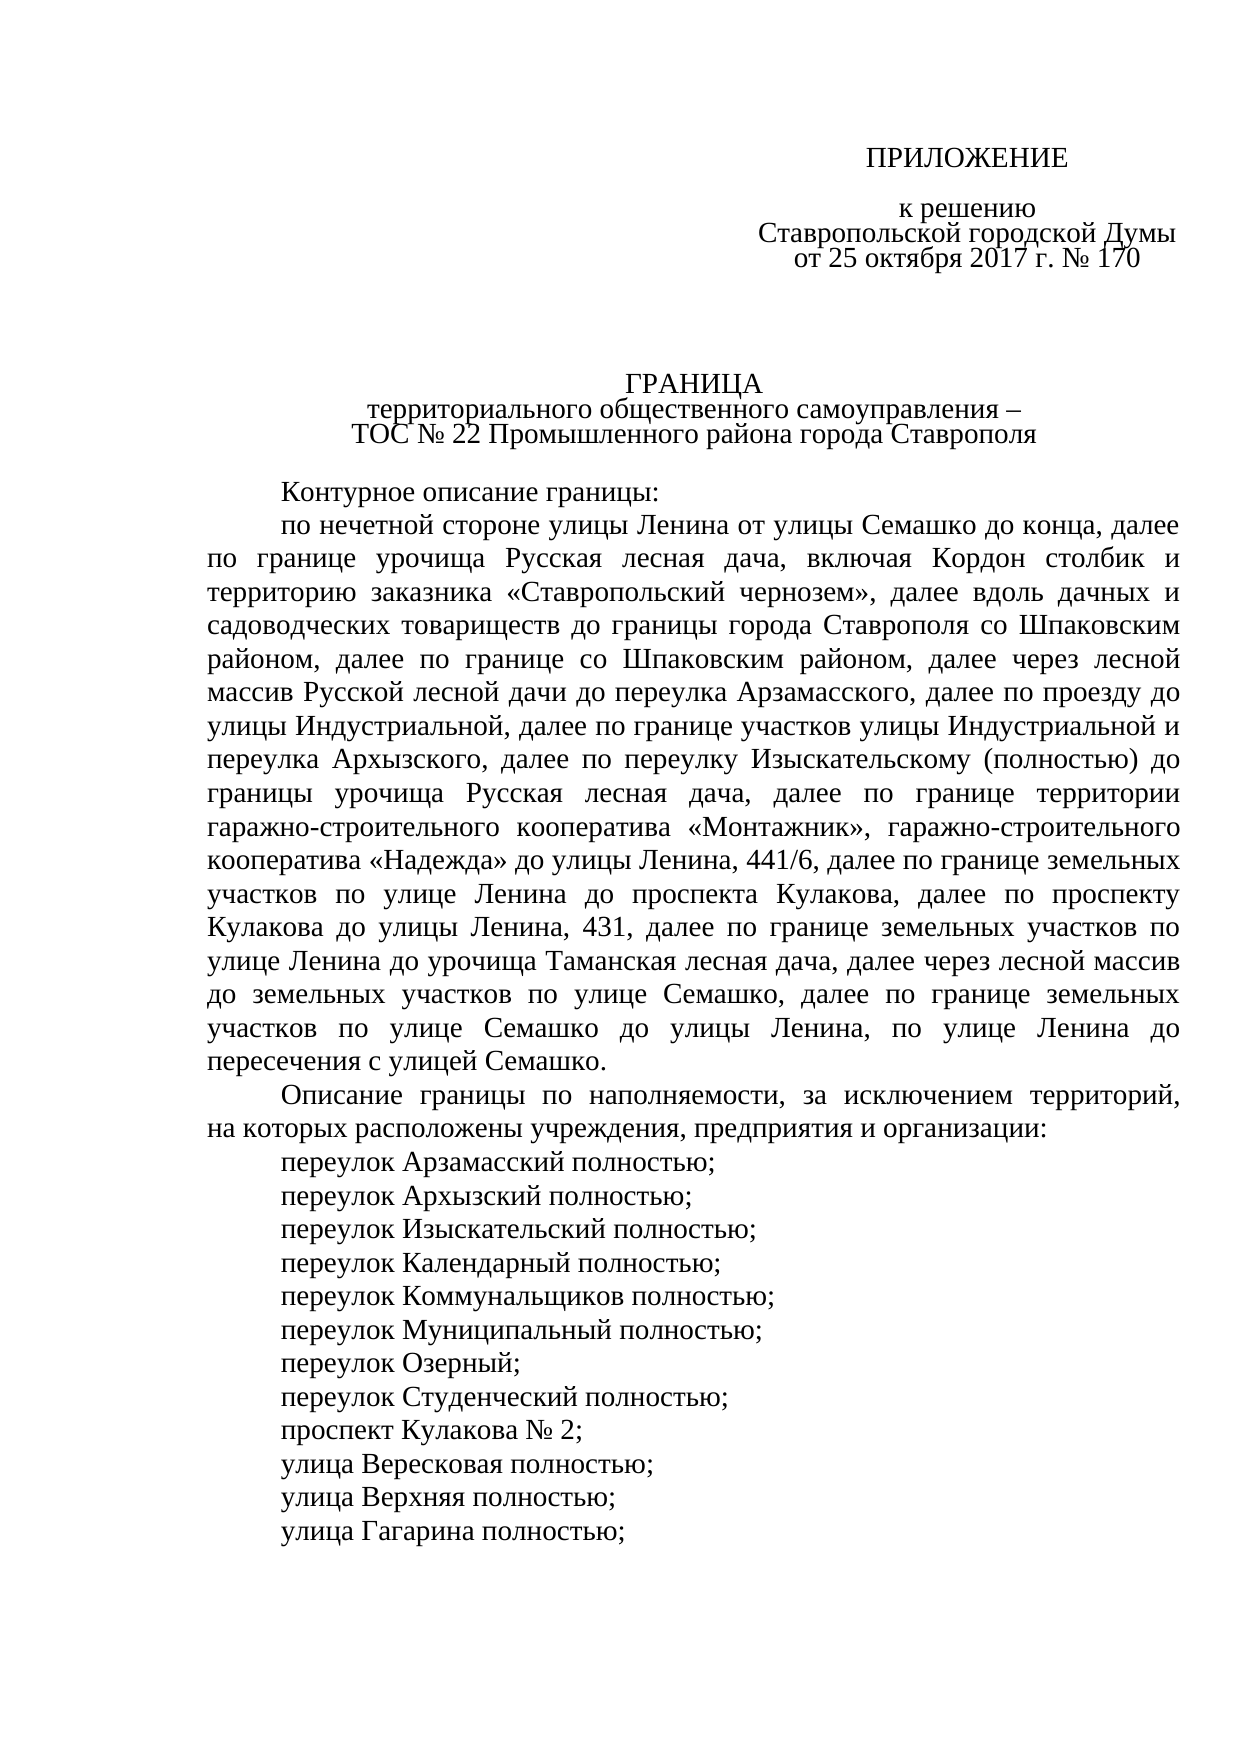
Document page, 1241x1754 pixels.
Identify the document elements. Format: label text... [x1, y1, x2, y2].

text по нечетной стороне улицы Ленина от улицы Семашко до конца, далее по границе урочища Русская лесная дача, включая Кордон столбик и территорию заказника «Ставропольский чернозем», далее вдоль дачных и садоводческих товариществ до границы города Ставрополя со Шпаковским районом, далее по границе со Шпаковским районом, далее через лесной массив Русской лесной дачи до переулка Арзамасского, далее по проезду до улицы Индустриальной, далее по границе участков улицы Индустриальной и переулка Архызского, далее по переулку Изыскательскому (полностью) до границы урочища Русская лесная дача, далее по границе территории гаражно-строительного кооператива «Монтажник», гаражно-строительного кооператива «Надежда» до улицы Ленина, 441/6, далее по границе земельных участков по улице Ленина до проспекта Кулакова, далее по проспекту Кулакова до улицы Ленина, 431, далее по границе земельных участков по улице Ленина до урочища Таманская лесная дача, далее через лесной массив до земельных участков по улице Семашко, далее по границе земельных участков по улице Семашко до улицы Ленина, по улице Ленина до пересечения с улицей Семашко. [207, 507, 1181, 1077]
text переулок Студенческий полностью; [207, 1379, 1181, 1412]
text переулок Архызский полностью; [207, 1178, 1181, 1211]
text переулок Озерный; [207, 1345, 1181, 1379]
text Ставропольской городской Думы [753, 223, 1110, 248]
text проспект Кулакова № 2; [207, 1412, 1181, 1446]
text переулок Календарный полностью; [207, 1245, 1181, 1278]
text территориального общественного самоуправления – [207, 398, 1181, 423]
text Контурное описание границы: [207, 482, 1181, 507]
text улица Вересковая полностью; [207, 1446, 1181, 1479]
text переулок Арзамасский полностью; [207, 1144, 1181, 1178]
text ПРИЛОЖЕНИЕ [753, 148, 1181, 173]
text к решению [753, 198, 1181, 223]
text улица Верхняя полностью; [207, 1479, 1181, 1513]
text Описание границы по наполняемости, за исключением территорий, на которых расположены учреждения, предприятия и организации: [207, 1077, 1181, 1144]
text ТОС № 22 Промышленного района города Ставрополя [207, 423, 1181, 448]
text переулок Муниципальный полностью; [207, 1312, 1181, 1345]
text переулок Изыскательский полностью; [207, 1211, 1181, 1245]
text ГРАНИЦА [207, 373, 1181, 398]
text от 25 октября 2017 г. № 170 [753, 248, 1181, 273]
text улица Гагарина полностью; [207, 1513, 1181, 1547]
text переулок Коммунальщиков полностью; [207, 1278, 1181, 1312]
